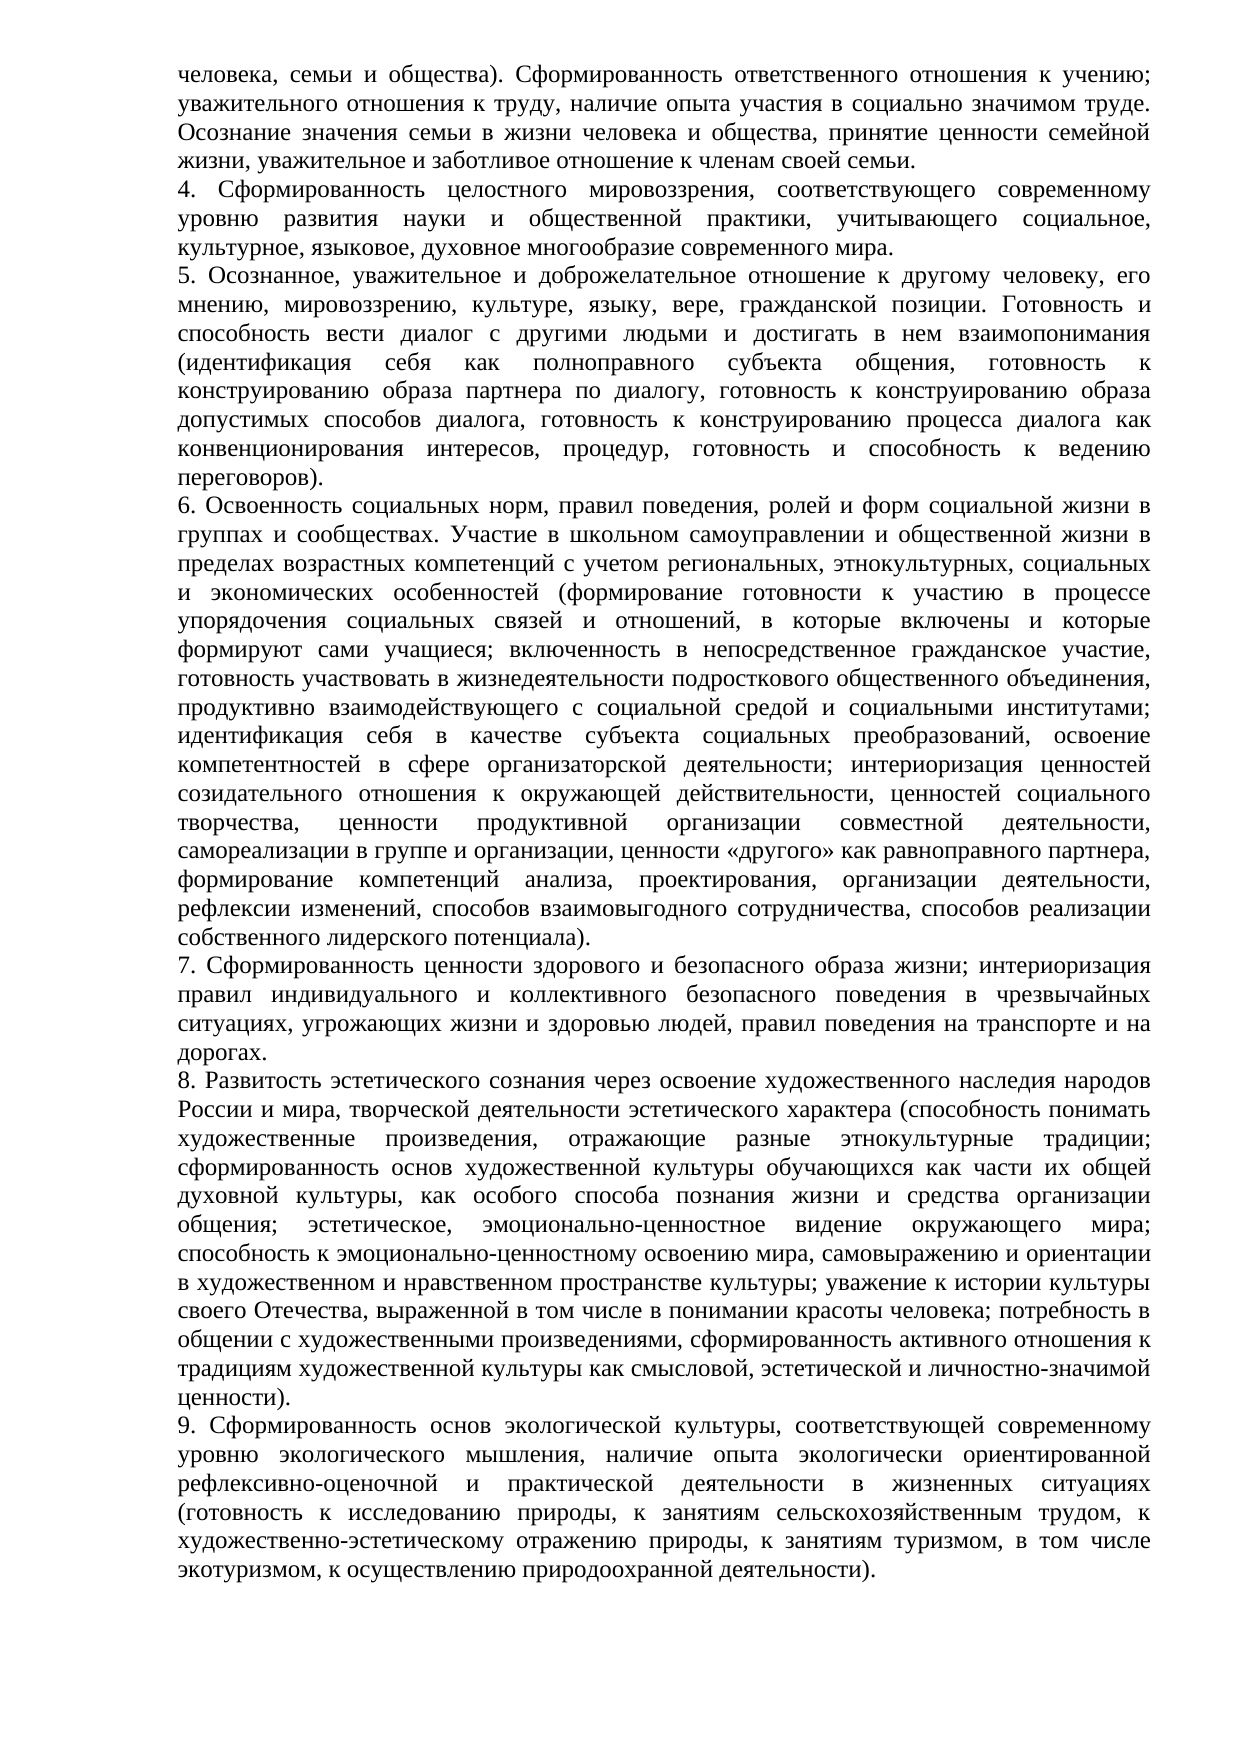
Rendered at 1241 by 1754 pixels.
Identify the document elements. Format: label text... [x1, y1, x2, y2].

text 5. Осознанное, уважительное и доброжелательное отношение к другому человеку, его мнению, мировоззрению, культуре, языку, вере, гражданской позиции. Готовность и способность вести диалог с другими людьми и достигать в нем взаимопонимания (идентификация себя как полноправного субъекта общения, готовность к конструированию образа партнера по диалогу, готовность к конструированию образа допустимых способов диалога, готовность к конструированию процесса диалога как конвенционирования интересов, процедур, готовность и способность к ведению переговоров). [177, 260, 1152, 490]
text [177, 59, 1152, 174]
text 7. Сформированность ценности здорового и безопасного образа жизни; интериоризация правил индивидуального и коллективного безопасного поведения в чрезвычайных ситуациях, угрожающих жизни и здоровью людей, правил поведения на транспорте и на дорогах. [177, 950, 1152, 1065]
text 4. Сформированность целостного мировоззрения, соответствующего современному уровню развития науки и общественной практики, учитывающего социальное, культурное, языковое, духовное многообразие современного мира. [177, 174, 1152, 260]
text 9. Сформированность основ экологической культуры, соответствующей современному уровню экологического мышления, наличие опыта экологически ориентированной рефлексивно-оценочной и практической деятельности в жизненных ситуациях (готовность к исследованию природы, к занятиям сельскохозяйственным трудом, к художественно-эстетическому отражению природы, к занятиям туризмом, в том числе экотуризмом, к осуществлению природоохранной деятельности). [177, 1410, 1152, 1583]
text 8. Развитость эстетического сознания через освоение художественного наследия народов России и мира, творческой деятельности эстетического характера (способность понимать художественные произведения, отражающие разные этнокультурные традиции; сформированность основ художественной культуры обучающихся как части их общей духовной культуры, как особого способа познания жизни и средства организации общения; эстетическое, эмоционально-ценностное видение окружающего мира; способность к эмоционально-ценностному освоению мира, самовыражению и ориентации в художественном и нравственном пространстве культуры; уважение к истории культуры своего Отечества, выраженной в том числе в понимании красоты человека; потребность в общении с художественными произведениями, сформированность активного отношения к традициям художественной культуры как смысловой, эстетической и личностно-значимой ценности). [177, 1065, 1152, 1410]
text 6. Освоенность социальных норм, правил поведения, ролей и форм социальной жизни в группах и сообществах. Участие в школьном самоуправлении и общественной жизни в пределах возрастных компетенций с учетом региональных, этнокультурных, социальных и экономических особенностей (формирование готовности к участию в процессе упорядочения социальных связей и отношений, в которые включены и которые формируют сами учащиеся; включенность в непосредственное гражданское участие, готовность участвовать в жизнедеятельности подросткового общественного объединения, продуктивно взаимодействующего с социальной средой и социальными институтами; идентификация себя в качестве субъекта социальных преобразований, освоение компетентностей в сфере организаторской деятельности; интериоризация ценностей созидательного отношения к окружающей действительности, ценностей социального творчества, ценности продуктивной организации совместной деятельности, самореализации в группе и организации, ценности «другого» как равноправного партнера, формирование компетенций анализа, проектирования, организации деятельности, рефлексии изменений, способов взаимовыгодного сотрудничества, способов реализации собственного лидерского потенциала). [177, 490, 1152, 950]
